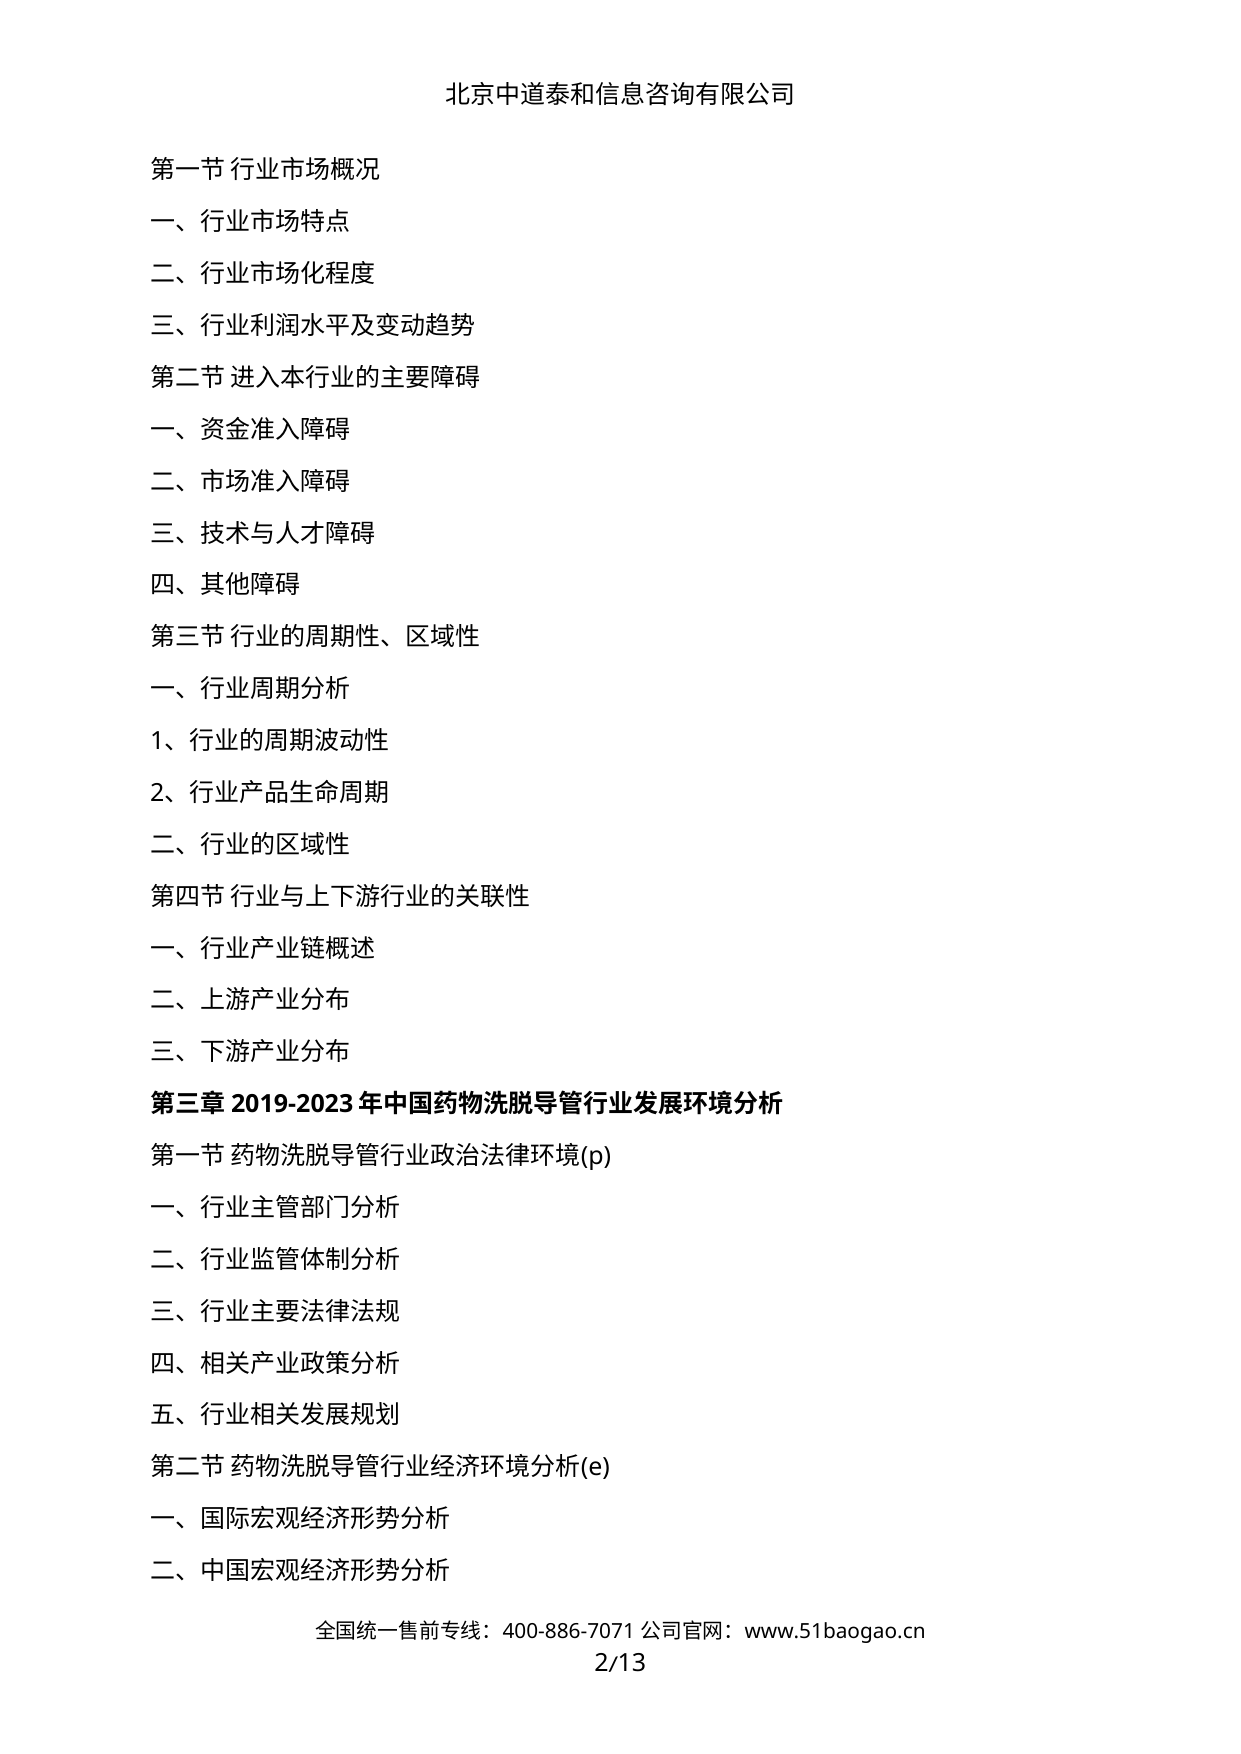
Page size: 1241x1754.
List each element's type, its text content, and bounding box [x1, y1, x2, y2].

text 一、行业产业链概述 [150, 928, 1090, 964]
text 四、相关产业政策分析 [150, 1343, 1090, 1379]
text 三、行业利润水平及变动趋势 [150, 306, 1090, 342]
text 二、行业的区域性 [150, 824, 1090, 861]
text 第三章 2019-2023年中国药物洗脱导管行业发展环境分析 [150, 1084, 1090, 1120]
text 第一节 药物洗脱导管行业政治法律环境(p) [150, 1136, 1090, 1172]
text 四、其他障碍 [150, 565, 1090, 601]
text 三、行业主要法律法规 [150, 1291, 1090, 1327]
text 二、市场准入障碍 [150, 461, 1090, 497]
text 一、资金准入障碍 [150, 409, 1090, 446]
text 一、国际宏观经济形势分析 [150, 1499, 1090, 1535]
text 第二节 药物洗脱导管行业经济环境分析(e) [150, 1447, 1090, 1483]
text 五、行业相关发展规划 [150, 1395, 1090, 1431]
text 第四节 行业与上下游行业的关联性 [150, 876, 1090, 912]
text 2、行业产品生命周期 [150, 772, 1090, 809]
text 一、行业周期分析 [150, 669, 1090, 705]
text 第三节 行业的周期性、区域性 [150, 617, 1090, 653]
text 第二节 进入本行业的主要障碍 [150, 357, 1090, 394]
text 三、下游产业分布 [150, 1032, 1090, 1068]
text 一、行业市场特点 [150, 202, 1090, 238]
text 二、上游产业分布 [150, 980, 1090, 1016]
text 三、技术与人才障碍 [150, 513, 1090, 549]
text 二、行业监管体制分析 [150, 1239, 1090, 1276]
text 一、行业主管部门分析 [150, 1187, 1090, 1224]
text 二、中国宏观经济形势分析 [150, 1551, 1090, 1587]
text 二、行业市场化程度 [150, 254, 1090, 290]
text 第一节 行业市场概况 [150, 150, 1090, 186]
text 1、行业的周期波动性 [150, 721, 1090, 757]
